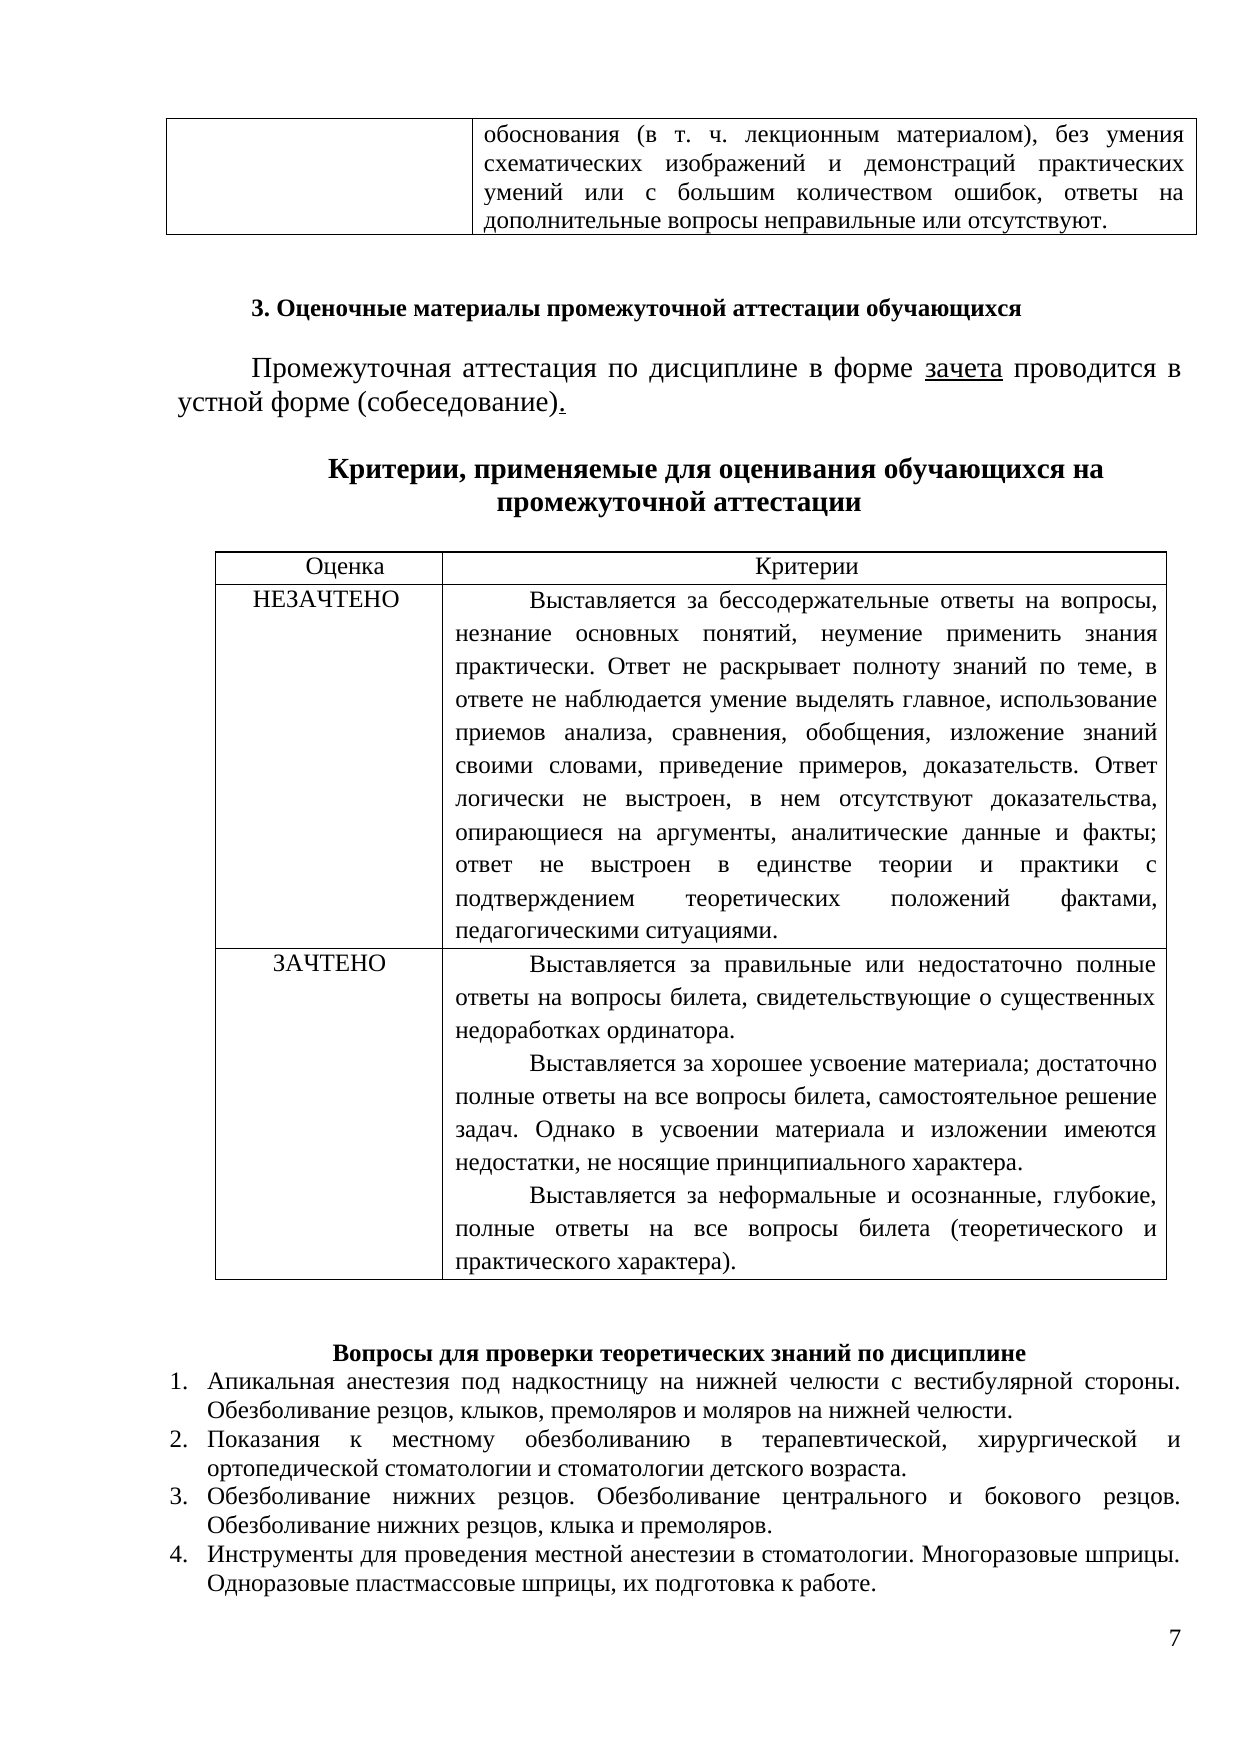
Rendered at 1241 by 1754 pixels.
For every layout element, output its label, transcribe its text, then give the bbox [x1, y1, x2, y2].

table_cell Выставляется за правильные или недостаточно полные ответы на вопросы билета, свидетельствующие о существенных недоработках ординатора. Выставляется за хорошее усвоение материала; достаточно полные ответы на все вопросы билета, самостоятельное решение задач. Однако в усвоении материала и изложении имеются недостатки, не носящие принципиального характера. Выставляется за неформальные и осознанные, глубокие, полные ответы на все вопросы билета (теоретического и практического характера). [443, 949, 1166, 1279]
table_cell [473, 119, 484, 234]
text 3. Оценочные материалы промежуточной аттестации обучающихся [177, 293, 1181, 321]
table_cell Выставляется за бессодержательные ответы на вопросы, незнание основных понятий, неумение применить знания практически. Ответ не раскрывает полноту знаний по теме, в ответе не наблюдается умение выделять главное, использование приемов анализа, сравнения, обобщения, изложение знаний своими словами, приведение примеров, доказательств. Ответ логически не выстроен, в нем отсутствуют доказательства, опирающиеся на аргументы, аналитические данные и факты; ответ не выстроен в единстве теории и практики с подтверждением теоретических положений фактами, педагогическими ситуациями. [443, 585, 1166, 948]
list Инструменты для проведения местной анестезии в стоматологии. Многоразовые шприцы. Одноразовые пластмассовые шприцы, их подготовка к работе. [169, 1539, 1181, 1596]
table_cell ЗАЧТЕНО [216, 949, 442, 1279]
list Промежуточная аттестация по дисциплине в форме зачета проводится в устной форме (собеседование). [177, 350, 1181, 417]
list Критерии, применяемые для оценивания обучающихся на промежуточной аттестации [177, 451, 1181, 518]
table_header Критерии [443, 553, 1166, 584]
table_cell НЕЗАЧТЕНО [216, 585, 442, 948]
list Вопросы для проверки теоретических знаний по дисциплине [177, 1338, 1181, 1366]
table_header Оценка [216, 553, 442, 584]
list Апикальная анестезия под надкостницу на нижней челюсти с вестибулярной стороны. Обезболивание резцов, клыков, премоляров и моляров на нижней челюсти. [169, 1366, 1181, 1424]
list Обезболивание нижних резцов. Обезболивание центрального и бокового резцов. Обезболивание нижних резцов, клыка и премоляров. [169, 1481, 1181, 1539]
list Показания к местному обезболиванию в терапевтической, хирургической и ортопедической стоматологии и стоматологии детского возраста. [169, 1424, 1181, 1481]
